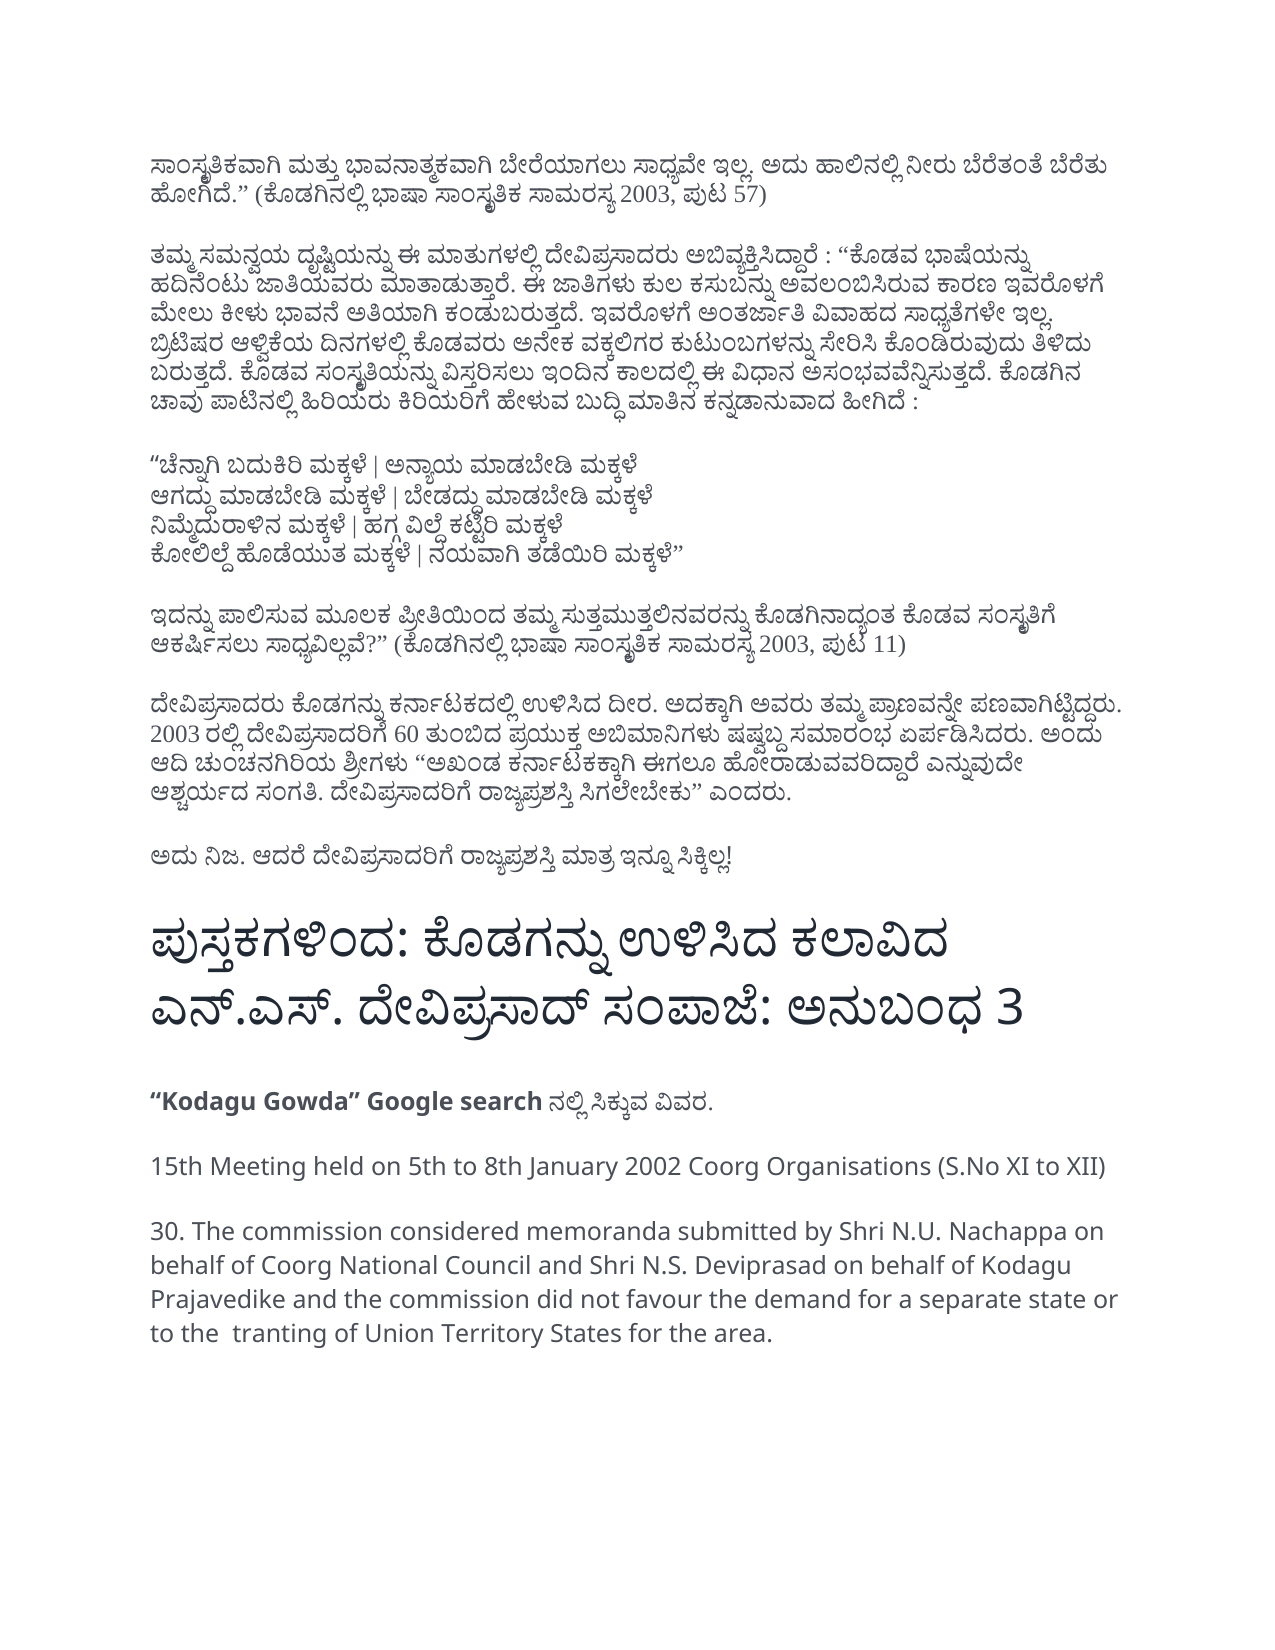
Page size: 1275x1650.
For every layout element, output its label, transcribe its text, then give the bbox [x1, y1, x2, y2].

subtitle ಪುಸ್ತಕಗಳಿಂದ: ಕೊಡಗನ್ನು ಉಳಿಸಿದ ಕಲಾವಿದ ಎನ್.ಎಸ್. ದೇವಿಪ್ರಸಾದ್ ಸಂಪಾಜೆ: ಅನುಬಂಧ 3 [150, 903, 1125, 1039]
text 15th Meeting held on 5th to 8th January 2002 Coorg Organisations (S.No XI to XII) [150, 1148, 1125, 1182]
text “ಚೆನ್ನಾಗಿ ಬದುಕಿರಿ ಮಕ್ಕಳೆ | ಅನ್ಯಾಯ ಮಾಡಬೇಡಿ ಮಕ್ಕಳೆ ಆಗದ್ದು ಮಾಡಬೇಡಿ ಮಕ್ಕಳೆ | ಬೇಡದ್ದು ಮಾಡಬೇಡಿ ಮಕ್ಕಳೆ ನಿಮ್ಮೆದುರಾಳಿನ ಮಕ್ಕಳೆ | ಹಗ್ಗ ವಿಲ್ದೆ ಕಟ್ಟಿರಿ ಮಕ್ಕಳೆ ಕೋಲಿಲ್ದೆ ಹೊಡೆಯುತ ಮಕ್ಕಳೆ | ನಯವಾಗಿ ತಡೆಯಿರಿ ಮಕ್ಕಳೆ” [150, 447, 1125, 568]
text “Kodagu Gowda” Google searchನಲ್ಲಿ ಸಿಕ್ಕುವ ವಿವರ. [150, 1083, 1125, 1117]
text ತಮ್ಮ ಸಮನ್ವಯ ದೃಷ್ಟಿಯನ್ನು ಈ ಮಾತುಗಳಲ್ಲಿ ದೇವಿಪ್ರಸಾದರು ಅಬಿವ್ಯಕ್ತಿಸಿದ್ದಾರೆ : “ಕೊಡವ ಭಾಷೆಯನ್ನು ಹದಿನೆಂಟು ಜಾತಿಯವರು ಮಾತಾಡುತ್ತಾರೆ. ಈ ಜಾತಿಗಳು ಕುಲ ಕಸುಬನ್ನು ಅವಲಂಬಿಸಿರುವ ಕಾರಣ ಇವರೊಳಗೆ ಮೇಲು ಕೀಳು ಭಾವನೆ ಅತಿಯಾಗಿ ಕಂಡುಬರುತ್ತದೆ. ಇವರೊಳಗೆ ಅಂತರ್ಜಾತಿ ವಿವಾಹದ ಸಾಧ್ಯತೆಗಳೇ ಇಲ್ಲ. ಬ್ರಿಟಿಷರ ಆಳ್ವಿಕೆಯ ದಿನಗಳಲ್ಲಿ ಕೊಡವರು ಅನೇಕ ವಕ್ಕಲಿಗರ ಕುಟುಂಬಗಳನ್ನು ಸೇರಿಸಿ ಕೊಂಡಿರುವುದು ತಿಳಿದು ಬರುತ್ತದೆ. ಕೊಡವ ಸಂಸ್ಕೃತಿಯನ್ನು ವಿಸ್ತರಿಸಲು ಇಂದಿನ ಕಾಲದಲ್ಲಿ ಈ ವಿಧಾನ ಅಸಂಭವವೆನ್ನಿಸುತ್ತದೆ. ಕೊಡಗಿನ ಚಾವು ಪಾಟಿನಲ್ಲಿ ಹಿರಿಯರು ಕಿರಿಯರಿಗೆ ಹೇಳುವ ಬುದ್ಧಿ ಮಾತಿನ ಕನ್ನಡಾನುವಾದ ಹೀಗಿದೆ : [150, 240, 1125, 415]
text 30. The commission considered memoranda submitted by Shri N.U. Nachappa on behalf of Coorg National Council and Shri N.S. Deviprasad on behalf of Kodagu Prajavedike and the commission did not favour the demand for a separate state or to the tranting of Union Territory States for the area. [150, 1214, 1125, 1350]
text ದೇವಿಪ್ರಸಾದರು ಕೊಡಗನ್ನು ಕರ್ನಾಟಕದಲ್ಲಿ ಉಳಿಸಿದ ದೀರ. ಅದಕ್ಕಾಗಿ ಅವರು ತಮ್ಮ ಪ್ರಾಣವನ್ನೇ ಪಣವಾಗಿಟ್ಟಿದ್ದರು. 2003ರಲ್ಲಿ ದೇವಿಪ್ರಸಾದರಿಗೆ 60 ತುಂಬಿದ ಪ್ರಯುಕ್ತ ಅಬಿಮಾನಿಗಳು ಷಷ್ವಬ್ದ ಸಮಾರಂಭ ಏರ್ಪಡಿಸಿದರು. ಅಂದು ಆದಿ ಚುಂಚನಗಿರಿಯ ಶ್ರೀಗಳು “ಅಖಂಡ ಕರ್ನಾಟಕಕ್ಕಾಗಿ ಈಗಲೂ ಹೋರಾಡುವವರಿದ್ದಾರೆ ಎನ್ನುವುದೇ ಆಶ್ಚರ್ಯದ ಸಂಗತಿ. ದೇವಿಪ್ರಸಾದರಿಗೆ ರಾಜ್ಯಪ್ರಶಸ್ತಿ ಸಿಗಲೇಬೇಕು” ಎಂದರು. [150, 689, 1125, 807]
text ಅದು ನಿಜ. ಆದರೆ ದೇವಿಪ್ರಸಾದರಿಗೆ ರಾಜ್ಯಪ್ರಶಸ್ತಿ ಮಾತ್ರ ಇನ್ನೂ ಸಿಕ್ಕಿಲ್ಲ! [150, 838, 1125, 872]
text ಇದನ್ನು ಪಾಲಿಸುವ ಮೂಲಕ ಪ್ರೀತಿಯಿಂದ ತಮ್ಮ ಸುತ್ತಮುತ್ತಲಿನವರನ್ನು ಕೊಡಗಿನಾದ್ಯಂತ ಕೊಡವ ಸಂಸ್ಕೃತಿಗೆ ಆಕರ್ಷಿಸಲು ಸಾಧ್ಯವಿಲ್ಲವೆ?” (ಕೊಡಗಿನಲ್ಲಿ ಭಾಷಾ ಸಾಂಸ್ಕೃತಿಕ ಸಾಮರಸ್ಯ 2003, ಪುಟ 11) [150, 600, 1125, 658]
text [150, 150, 1125, 208]
